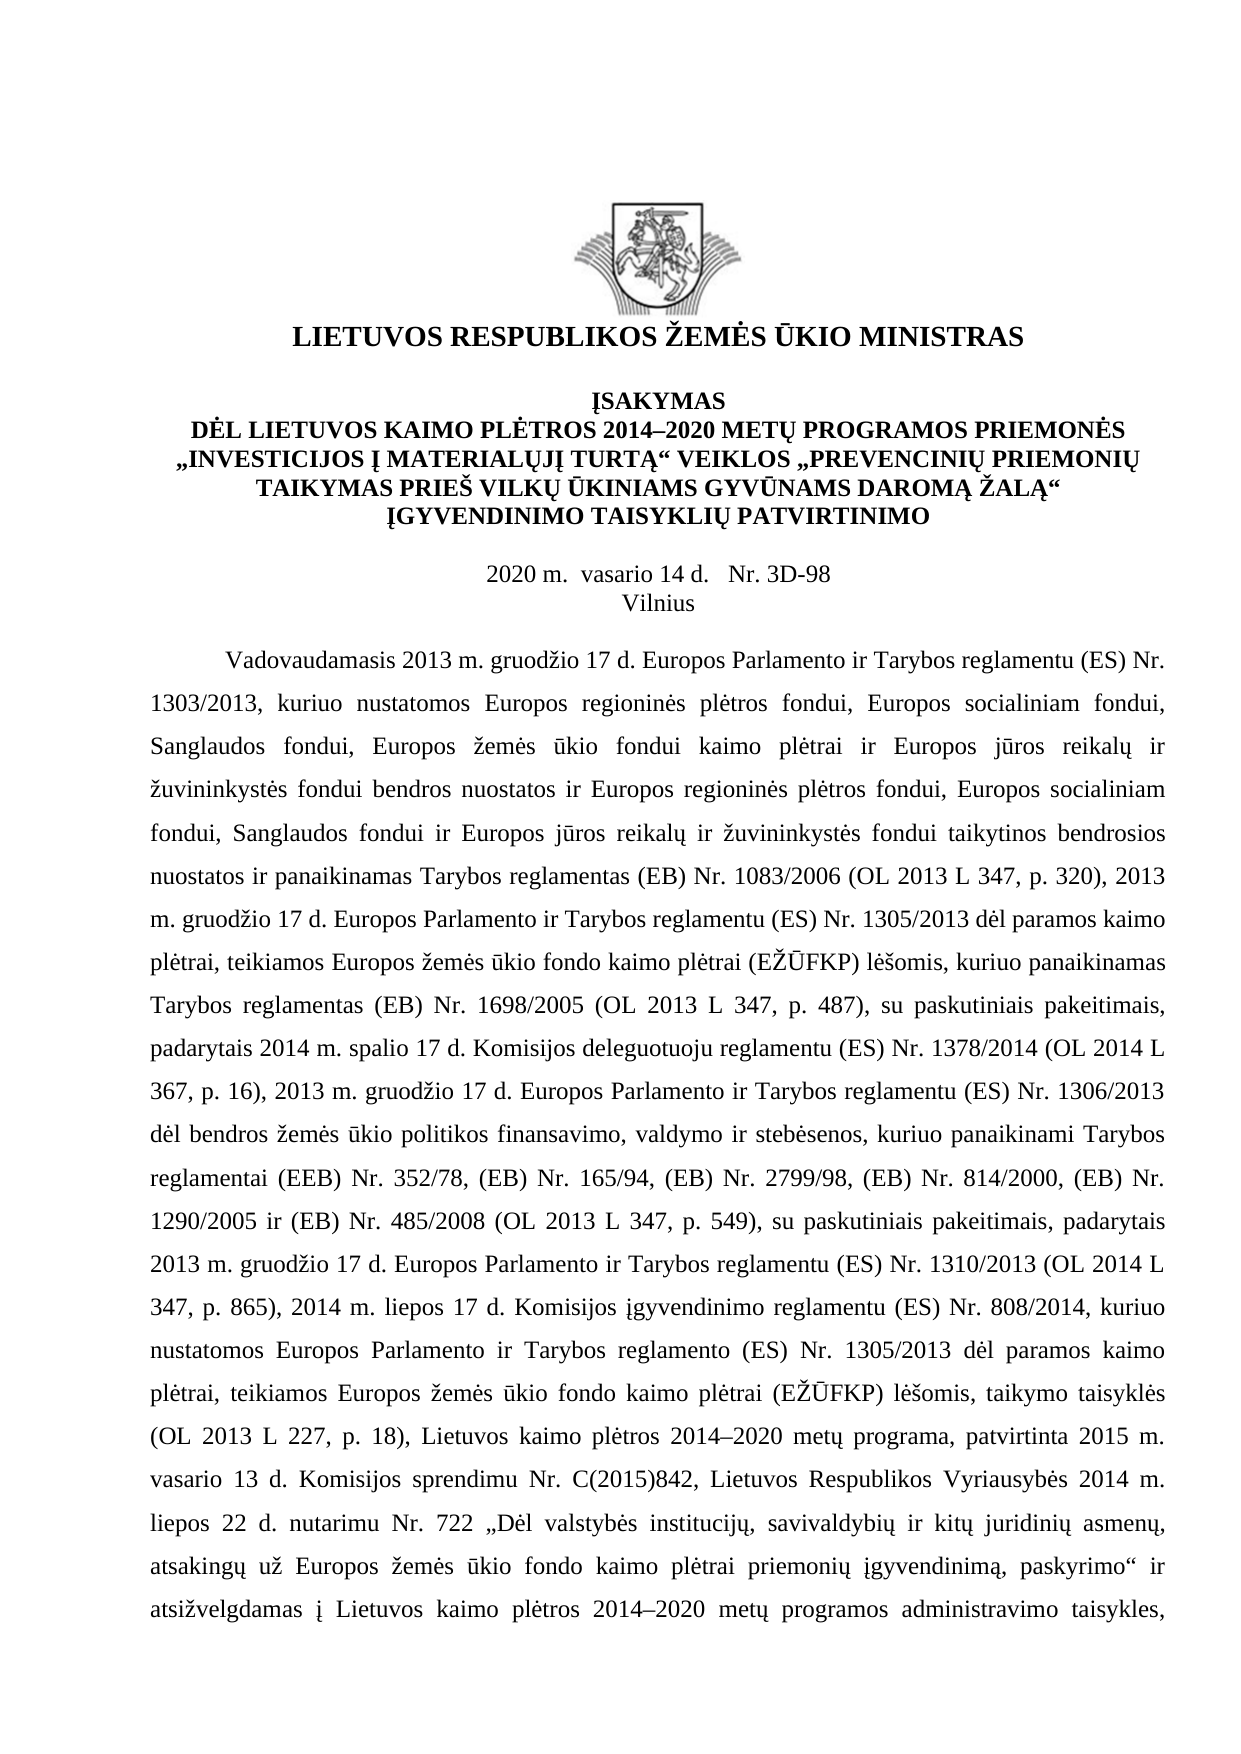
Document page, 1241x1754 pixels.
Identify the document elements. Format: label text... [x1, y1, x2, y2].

text Vilnius [150, 588, 1167, 616]
text LIETUVOS RESPUBLIKOS ŽEMĖS ŪKIO MINISTRAS [150, 319, 1167, 353]
text dėl LIETUVOS KAIMO PLĖTROS 2014–2020 METŲ PROGRAMOS PRIEMONĖS [150, 415, 1167, 444]
text 2020 m. vasario 14 d. Nr. 3D-98 [150, 559, 1167, 588]
picture [571, 200, 746, 320]
text ĮSAKYMAS [150, 386, 1167, 415]
text „INVESTICIJOS Į MATERIALŲJĮ TURTĄ“ VEIKLOS „PREVENCINIŲ PRIEMONIŲ TAIKYMAS PRIEŠ VILKŲ ŪKINIAMS GYVŪNAMS DAROMĄ ŽALĄ“ ĮGYVENDINIMO TAISYKLių patvirtinimo [150, 444, 1167, 530]
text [150, 645, 1167, 1623]
